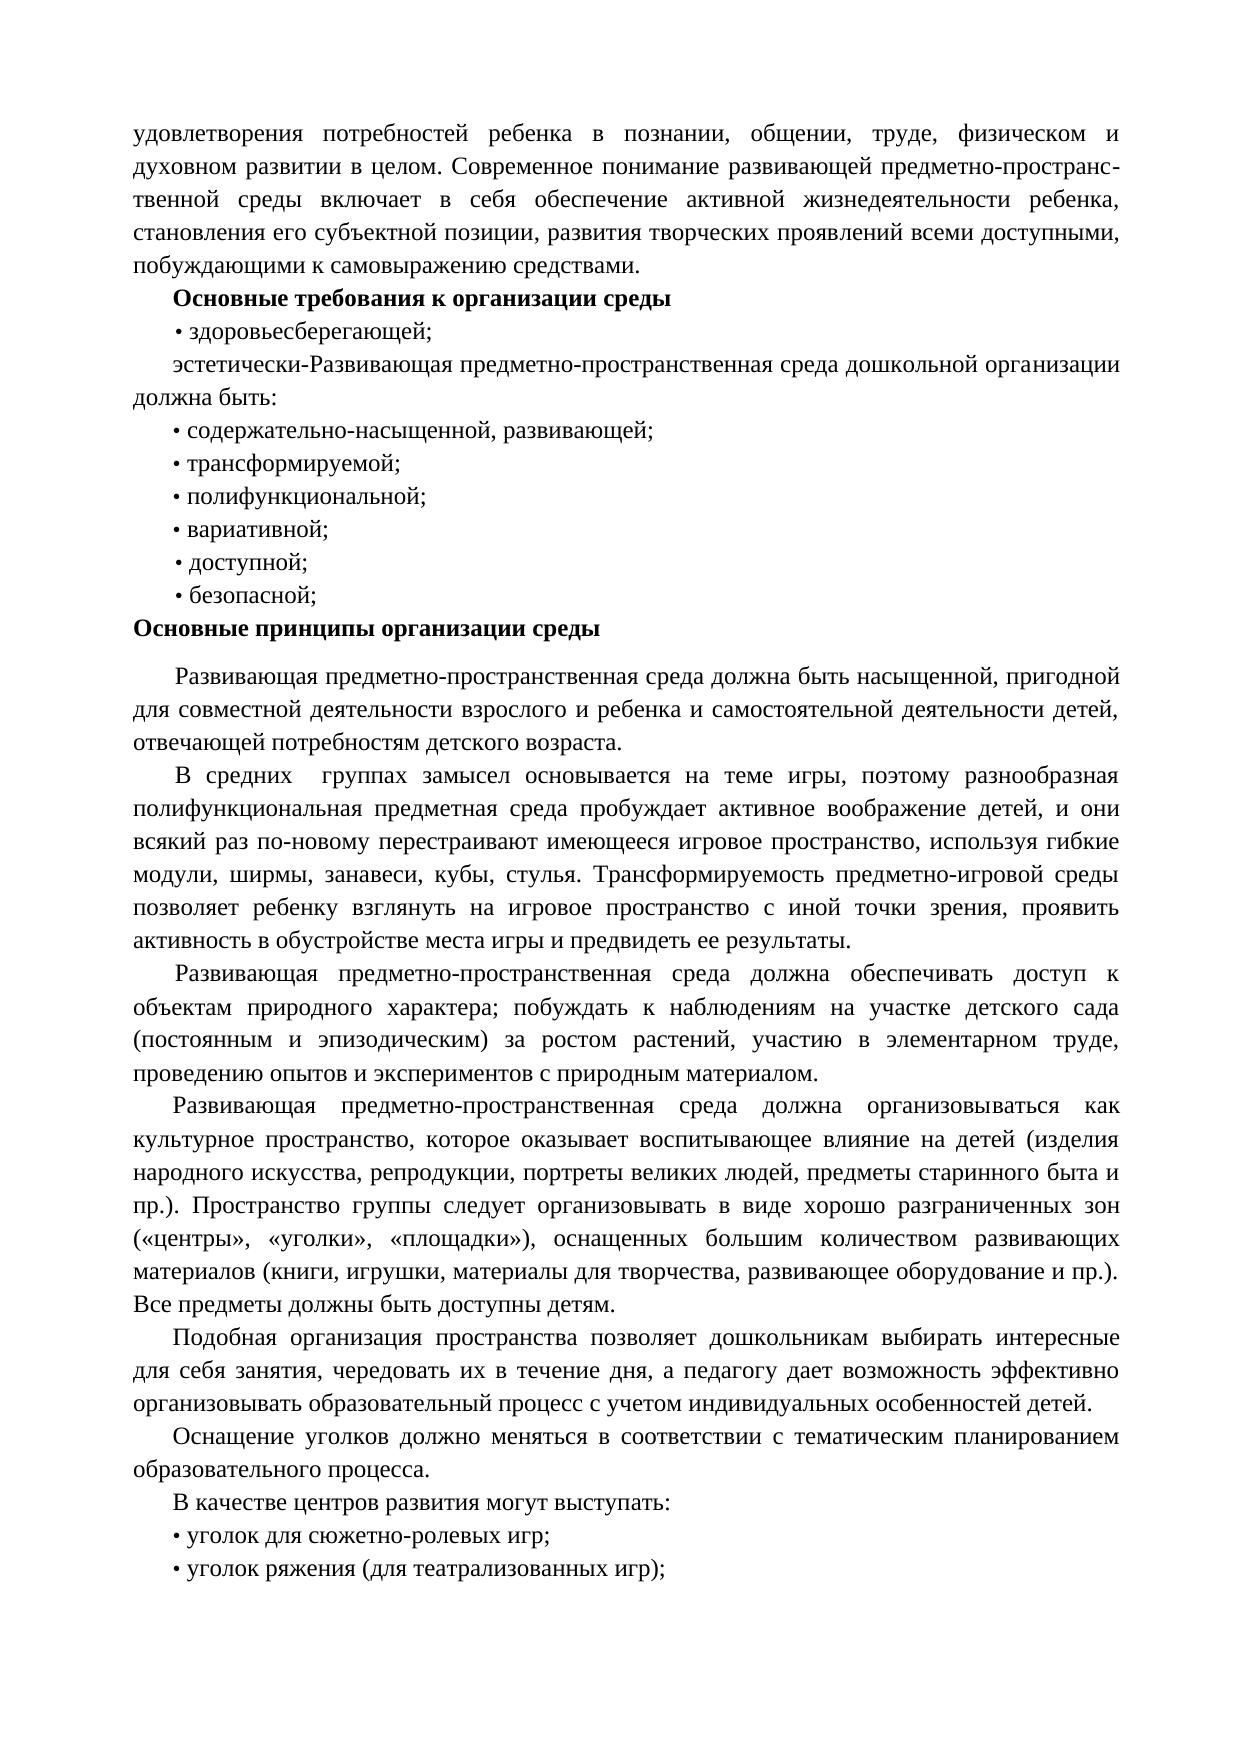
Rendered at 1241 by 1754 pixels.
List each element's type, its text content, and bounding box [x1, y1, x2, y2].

text Подобная организация пространства позволяет дошкольникам выбирать интересные для себя занятия, чередовать их в течение дня, а педагогу дает возможность эффективно организовывать образовательный процесс с учетом индивидуальных особенностей детей. [133, 1322, 1120, 1417]
list содержательно-насыщенной, развивающей; [133, 415, 1122, 444]
list уголок ряжения (для театрализованных игр); [133, 1553, 1122, 1582]
text Оснащение уголков должно меняться в соответствии с тематическим планированием образовательного процесса. [133, 1421, 1120, 1483]
text Развивающая предметно-пространственная среда должна быть насыщенной, пригодной для совместной деятельности взрослого и ребенка и самостоятельной деятельности детей, отвечающей потребностям детского возраста. [133, 661, 1120, 756]
text Основные принципы организации среды [133, 613, 812, 642]
list вариативной; [133, 514, 1122, 543]
list трансформируемой; [133, 448, 1122, 477]
text В качестве центров развития могут выступать: [133, 1487, 1122, 1516]
list уголок для сюжетно-ролевых игр; [133, 1520, 1122, 1549]
list полифункциональной; [133, 481, 1122, 510]
list здоровьесберегающей; [133, 316, 1122, 345]
text Развивающая предметно-пространственная среда должна организовываться как культурное пространство, которое оказывает воспитывающее влияние на детей (изделия народного искусства, репродукции, портреты великих людей, предметы старинного быта и пр.). Пространство группы следует организовывать в виде хорошо разграниченных зон («центры», «уголки», «площадки»), оснащенных большим количеством развивающих материалов (книги, игрушки, материалы для творчества, развивающее оборудование и пр.). Все предметы должны быть доступны детям. [133, 1091, 1120, 1317]
text В средних группах замысел основывается на теме игры, поэтому разнообразная полифункциональная предметная среда пробуждает активное воображение детей, и они всякий раз по-новому перестраивают имеющееся игровое пространство, используя гибкие модули, ширмы, занавеси, кубы, стулья. Трансформируемость предметно-игровой среды позволяет ребенку взглянуть на игровое пространство с иной точки зрения, проявить активность в обустройстве места игры и предвидеть ее результаты. [133, 760, 1120, 954]
text эстетически-Развивающая предметно-пространственная среда дошкольной организации должна быть: [133, 349, 1120, 411]
list доступной; [133, 547, 1122, 576]
list безопасной; [133, 580, 1122, 609]
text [133, 118, 1120, 279]
text Основные требования к организации среды [133, 283, 1120, 312]
text Развивающая предметно-пространственная среда должна обеспечивать доступ к объектам природного характера; побуждать к наблюдениям на участке детского сада (постоянным и эпизодическим) за ростом растений, участию в элементарном труде, проведению опытов и экспериментов с природным материалом. [133, 958, 1120, 1086]
